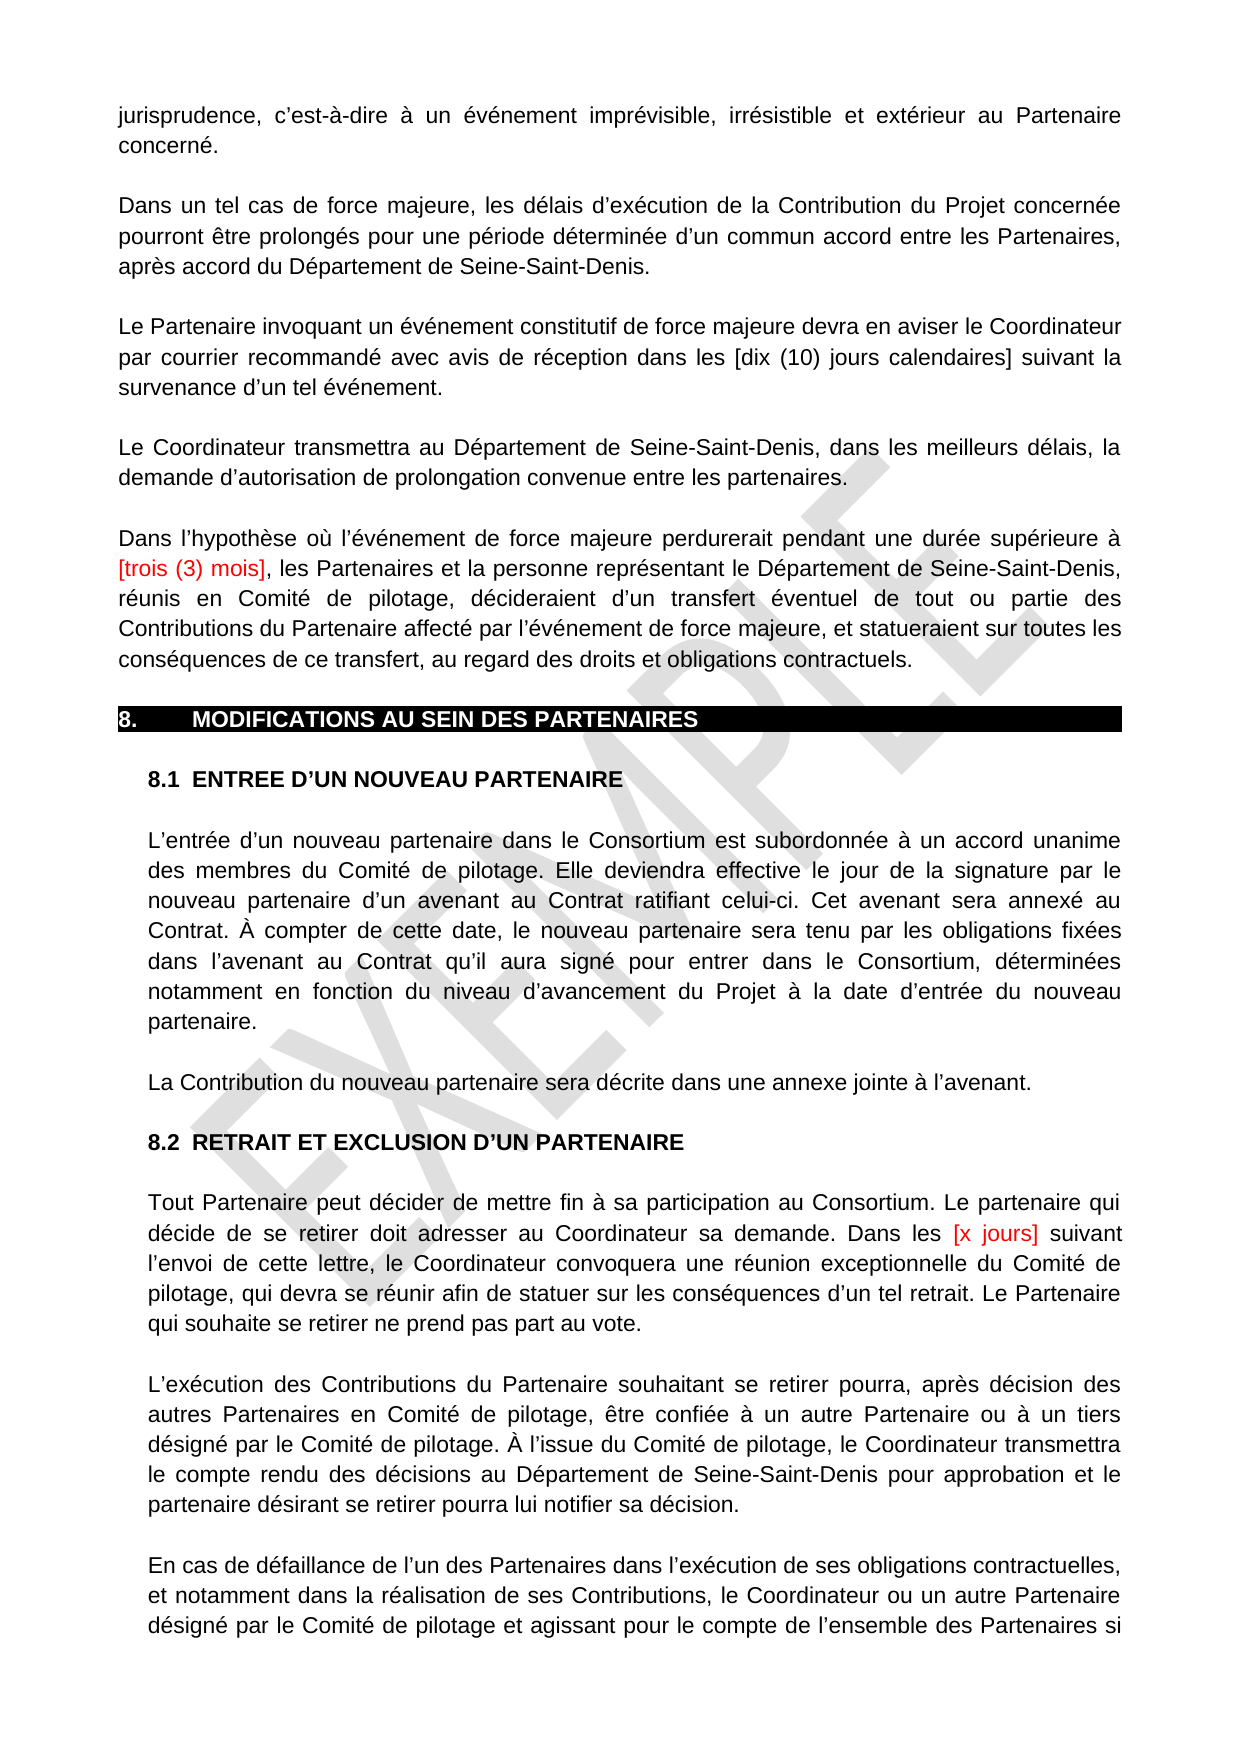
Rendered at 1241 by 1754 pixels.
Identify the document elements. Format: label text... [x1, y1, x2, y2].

list L’exécution des Contributions du Partenaire souhaitant se retirer pourra, après décision des autres Partenaires en Comité de pilotage, être confiée à un autre Partenaire ou à un tiers désigné par le Comité de pilotage. À l’issue du Comité de pilotage, le Coordinateur transmettra le compte rendu des décisions au Département de Seine-Saint-Denis pour approbation et le partenaire désirant se retirer pourra lui notifier sa décision. [148, 1371, 1122, 1518]
list L’entrée d’un nouveau partenaire dans le Consortium est subordonnée à un accord unanime des membres du Comité de pilotage. Elle deviendra effective le jour de la signature par le nouveau partenaire d’un avenant au Contrat ratifiant celui-ci. Cet avenant sera annexé au Contrat. À compter de cette date, le nouveau partenaire sera tenu par les obligations fixées dans l’avenant au Contrat qu’il aura signé pour entrer dans le Consortium, déterminées notamment en fonction du niveau d’avancement du Projet à la date d’entrée du nouveau partenaire. [148, 827, 1122, 1034]
list 8.1 ENTREE D’UN NOUVEAU PARTENAIRE [148, 766, 1122, 793]
list Le Partenaire invoquant un événement constitutif de force majeure devra en aviser le Coordinateur par courrier recommandé avec avis de réception dans les [dix (10) jours calendaires] suivant la survenance d’un tel événement. [118, 313, 1122, 400]
list 8.2 RETRAIT ET EXCLUSION D’UN PARTENAIRE [148, 1129, 1122, 1155]
list Le Coordinateur transmettra au Département de Seine-Saint-Denis, dans les meilleurs délais, la demande d’autorisation de prolongation convenue entre les partenaires. [118, 434, 1122, 491]
list Dans un tel cas de force majeure, les délais d’exécution de la Contribution du Projet concernée pourront être prolongés pour une période déterminée d’un commun accord entre les Partenaires, après accord du Département de Seine-Saint-Denis. [118, 192, 1122, 279]
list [118, 102, 1122, 158]
list La Contribution du nouveau partenaire sera décrite dans une annexe jointe à l’avenant. [148, 1068, 1122, 1095]
list Tout Partenaire peut décider de mettre fin à sa participation au Consortium. Le partenaire qui décide de se retirer doit adresser au Coordinateur sa demande. Dans les [x jours] suivant l’envoi de cette lettre, le Coordinateur convoquera une réunion exceptionnelle du Comité de pilotage, qui devra se réunir afin de statuer sur les conséquences d’un tel retrait. Le Partenaire qui souhaite se retirer ne prend pas part au vote. [148, 1189, 1122, 1337]
list 8. MODIFICATIONS AU SEIN DES PARTENAIRES [118, 706, 1122, 732]
list Dans l’hypothèse où l’événement de force majeure perdurerait pendant une durée supérieure à [trois (3) mois], les Partenaires et la personne représentant le Département de Seine-Saint-Denis, réunis en Comité de pilotage, décideraient d’un transfert éventuel de tout ou partie des Contributions du Partenaire affecté par l’événement de force majeure, et statueraient sur toutes les conséquences de ce transfert, au regard des droits et obligations contractuels. [118, 525, 1122, 672]
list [148, 1552, 1122, 1639]
